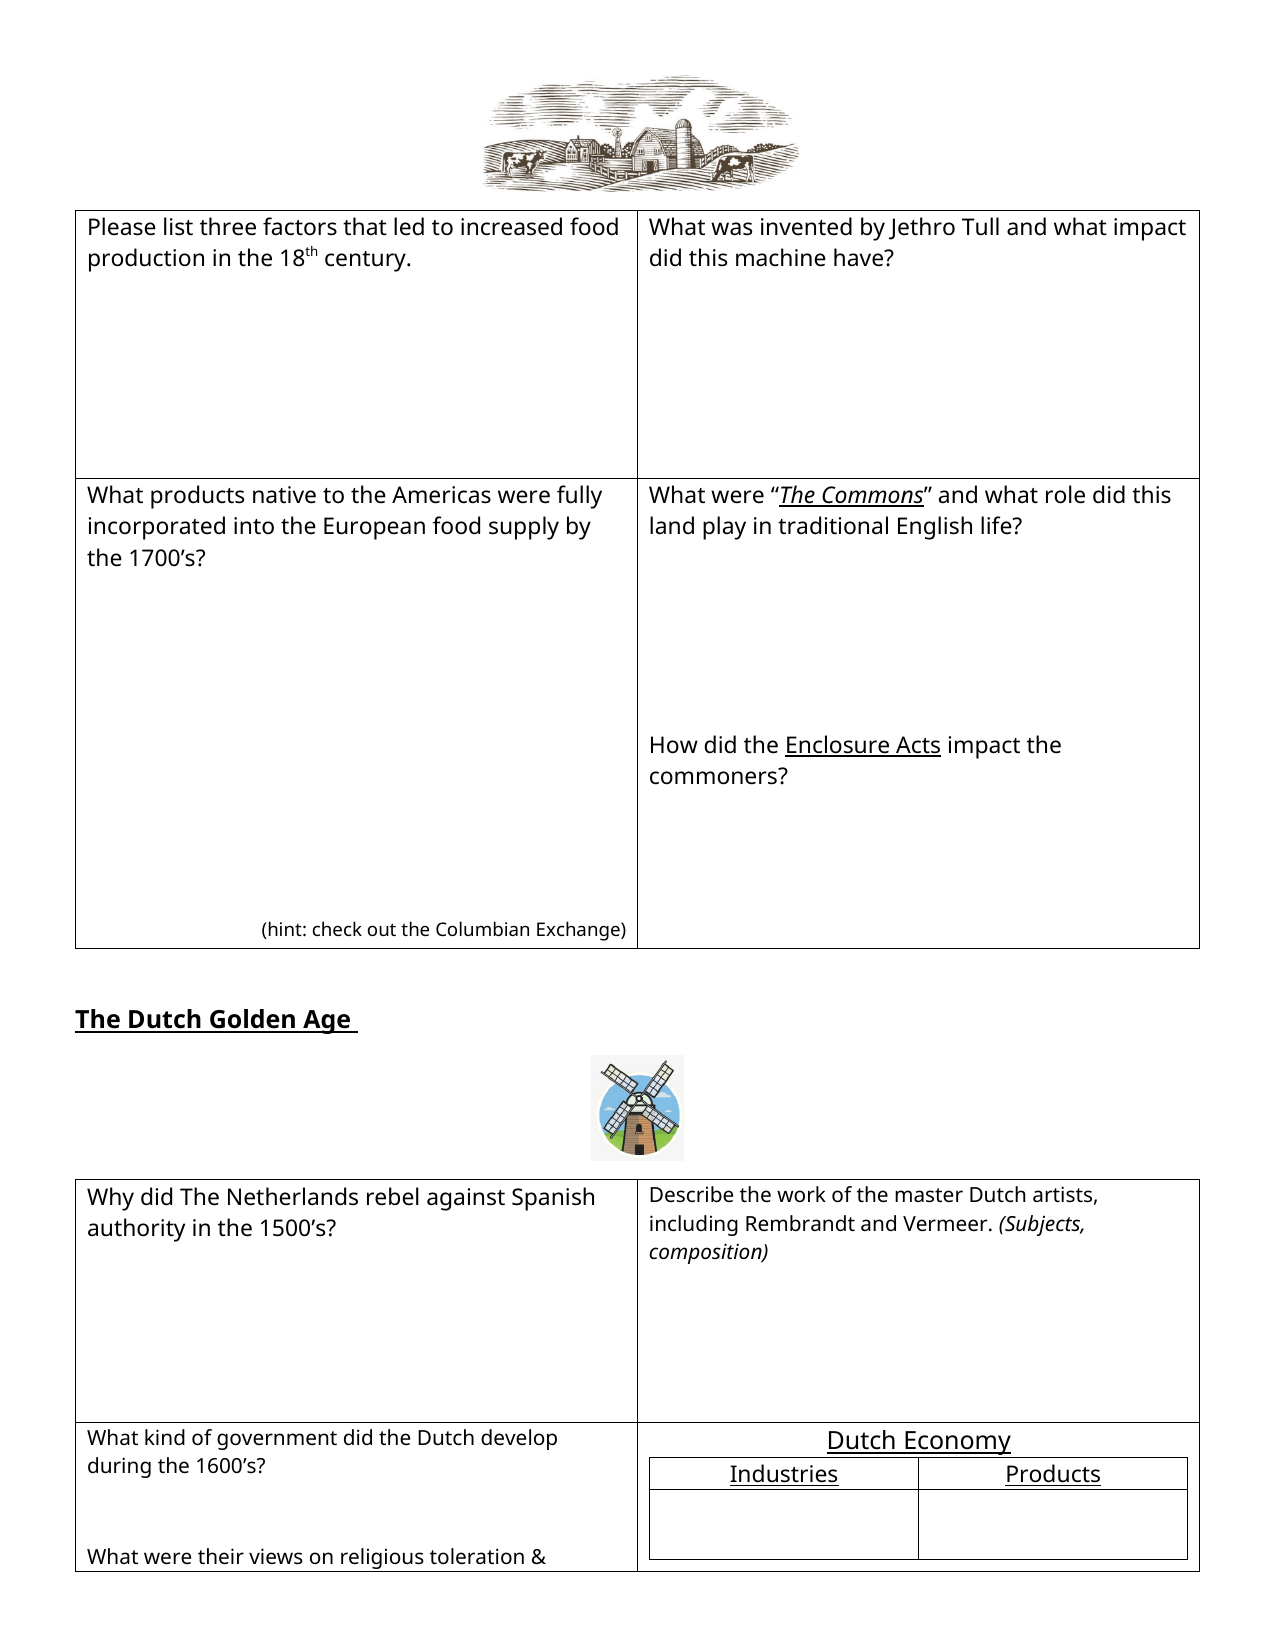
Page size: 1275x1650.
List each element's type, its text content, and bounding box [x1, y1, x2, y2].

text The Dutch Golden Age [75, 1002, 1200, 1036]
picture [590, 1055, 685, 1161]
table_cell Dutch Economy [638, 1423, 1199, 1571]
table_header Please list three factors that led to increased food production in the 18th century. [76, 211, 637, 478]
table_header Describe the work of the master Dutch artists, including Rembrandt and Vermeer. (Subjects, composition) [638, 1180, 1199, 1422]
table_cell What products native to the Americas were fully incorporated into the European food supply by the 1700’s? (hint: check out the Columbian Exchange) [76, 479, 637, 948]
table_cell What were “The Commons” and what role did this land play in traditional English life? How did the Enclosure Acts impact the commoners? [638, 479, 1199, 948]
table_header Why did The Netherlands rebel against Spanish authority in the 1500’s? [76, 1180, 637, 1422]
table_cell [76, 1423, 637, 1571]
picture [475, 75, 800, 192]
table_header What was invented by Jethro Tull and what impact did this machine have? [638, 211, 1199, 478]
